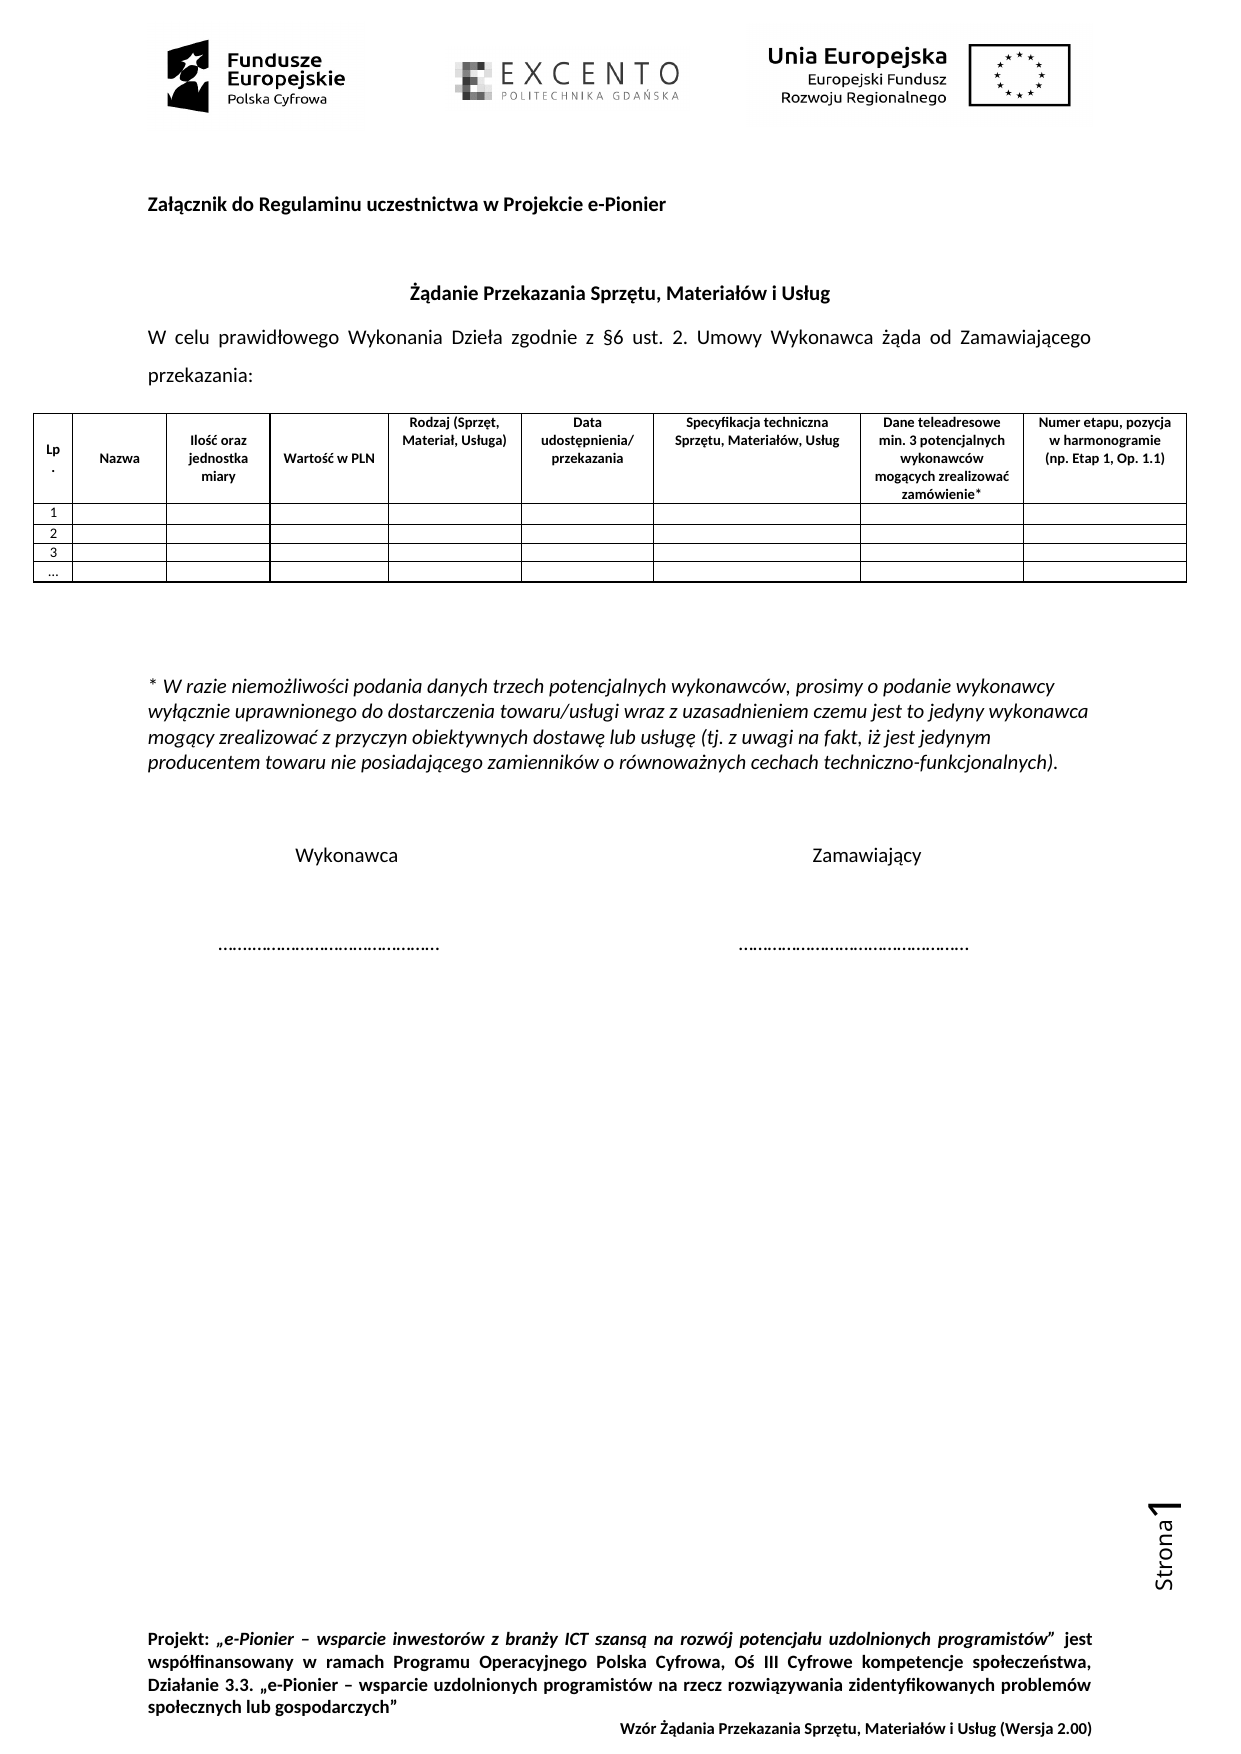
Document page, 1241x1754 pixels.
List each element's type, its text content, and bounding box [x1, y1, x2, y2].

table_cell [73, 544, 166, 561]
table_cell [389, 504, 521, 523]
text Żądanie Przekazania Sprzętu, Materiałów i Usług [148, 280, 1093, 305]
table_header Numer etapu, pozycja w harmonogramie (np. Etap 1, Op. 1.1) [1024, 414, 1186, 503]
table_cell [522, 504, 653, 523]
table_cell [389, 544, 521, 561]
table_header Rodzaj (Sprzęt, Materiał, Usługa) [389, 414, 521, 503]
table_cell [271, 562, 388, 581]
text Załącznik do Regulaminu uczestnictwa w Projekcie e-Pionier [148, 192, 1093, 217]
table_cell [389, 525, 521, 542]
table_cell [1024, 562, 1186, 581]
table_cell [167, 525, 269, 542]
table_cell 1 [34, 504, 72, 523]
picture [746, 23, 1093, 127]
table_cell 3 [34, 544, 72, 561]
table_cell [654, 544, 860, 561]
table_cell [522, 525, 653, 542]
table_cell [1024, 525, 1186, 542]
table_cell [861, 504, 1023, 523]
table_cell [389, 562, 521, 581]
table_cell [654, 525, 860, 542]
table_header Nazwa [73, 414, 166, 503]
table_cell [522, 544, 653, 561]
table_cell [861, 544, 1023, 561]
table_cell [654, 562, 860, 581]
text …….………………………………… ………………………………………… [148, 930, 1093, 956]
table_header Ilość oraz jednostka miary [167, 414, 269, 503]
picture [147, 21, 365, 131]
table_cell [167, 504, 269, 523]
table_cell [1024, 544, 1186, 561]
table_cell [271, 544, 388, 561]
table_cell [167, 562, 269, 581]
text W celu prawidłowego Wykonania Dzieła zgodnie z §6 ust. 2. Umowy Wykonawca żąda od Zamawiającego przekazania: [148, 324, 1093, 387]
table_cell [1024, 504, 1186, 523]
table_header Dane teleadresowe min. 3 potencjalnych wykonawców mogących zrealizować zamówienie* [861, 414, 1023, 503]
table_cell [73, 562, 166, 581]
table_header Specyfikacja techniczna Sprzętu, Materiałów, Usług [654, 414, 860, 503]
table_cell … [34, 562, 72, 581]
text * W razie niemożliwości podania danych trzech potencjalnych wykonawców, prosimy o podanie wykonawcy wyłącznie uprawnionego do dostarczenia towaru/usługi wraz z uzasadnieniem czemu jest to jedyny wykonawca mogący zrealizować z przyczyn obiektywnych dostawę lub usługę (tj. z uwagi na fakt, iż jest jedynym producentem towaru nie posiadającego zamienników o równoważnych cechach techniczno-funkcjonalnych). [148, 673, 1093, 775]
table_header Wartość w PLN [271, 414, 388, 503]
table_cell [271, 504, 388, 523]
table_header Lp. [34, 414, 72, 503]
table_cell [73, 504, 166, 523]
table_cell [861, 562, 1023, 581]
table_cell [167, 544, 269, 561]
table_cell 2 [34, 525, 72, 542]
table_cell [522, 562, 653, 581]
text Wykonawca Zamawiający [221, 842, 1093, 867]
table_cell [73, 525, 166, 542]
table_cell [861, 525, 1023, 542]
table_cell [654, 504, 860, 523]
table_header Data udostępnienia/ przekazania [522, 414, 653, 503]
picture [445, 46, 690, 111]
table_cell [271, 525, 388, 542]
